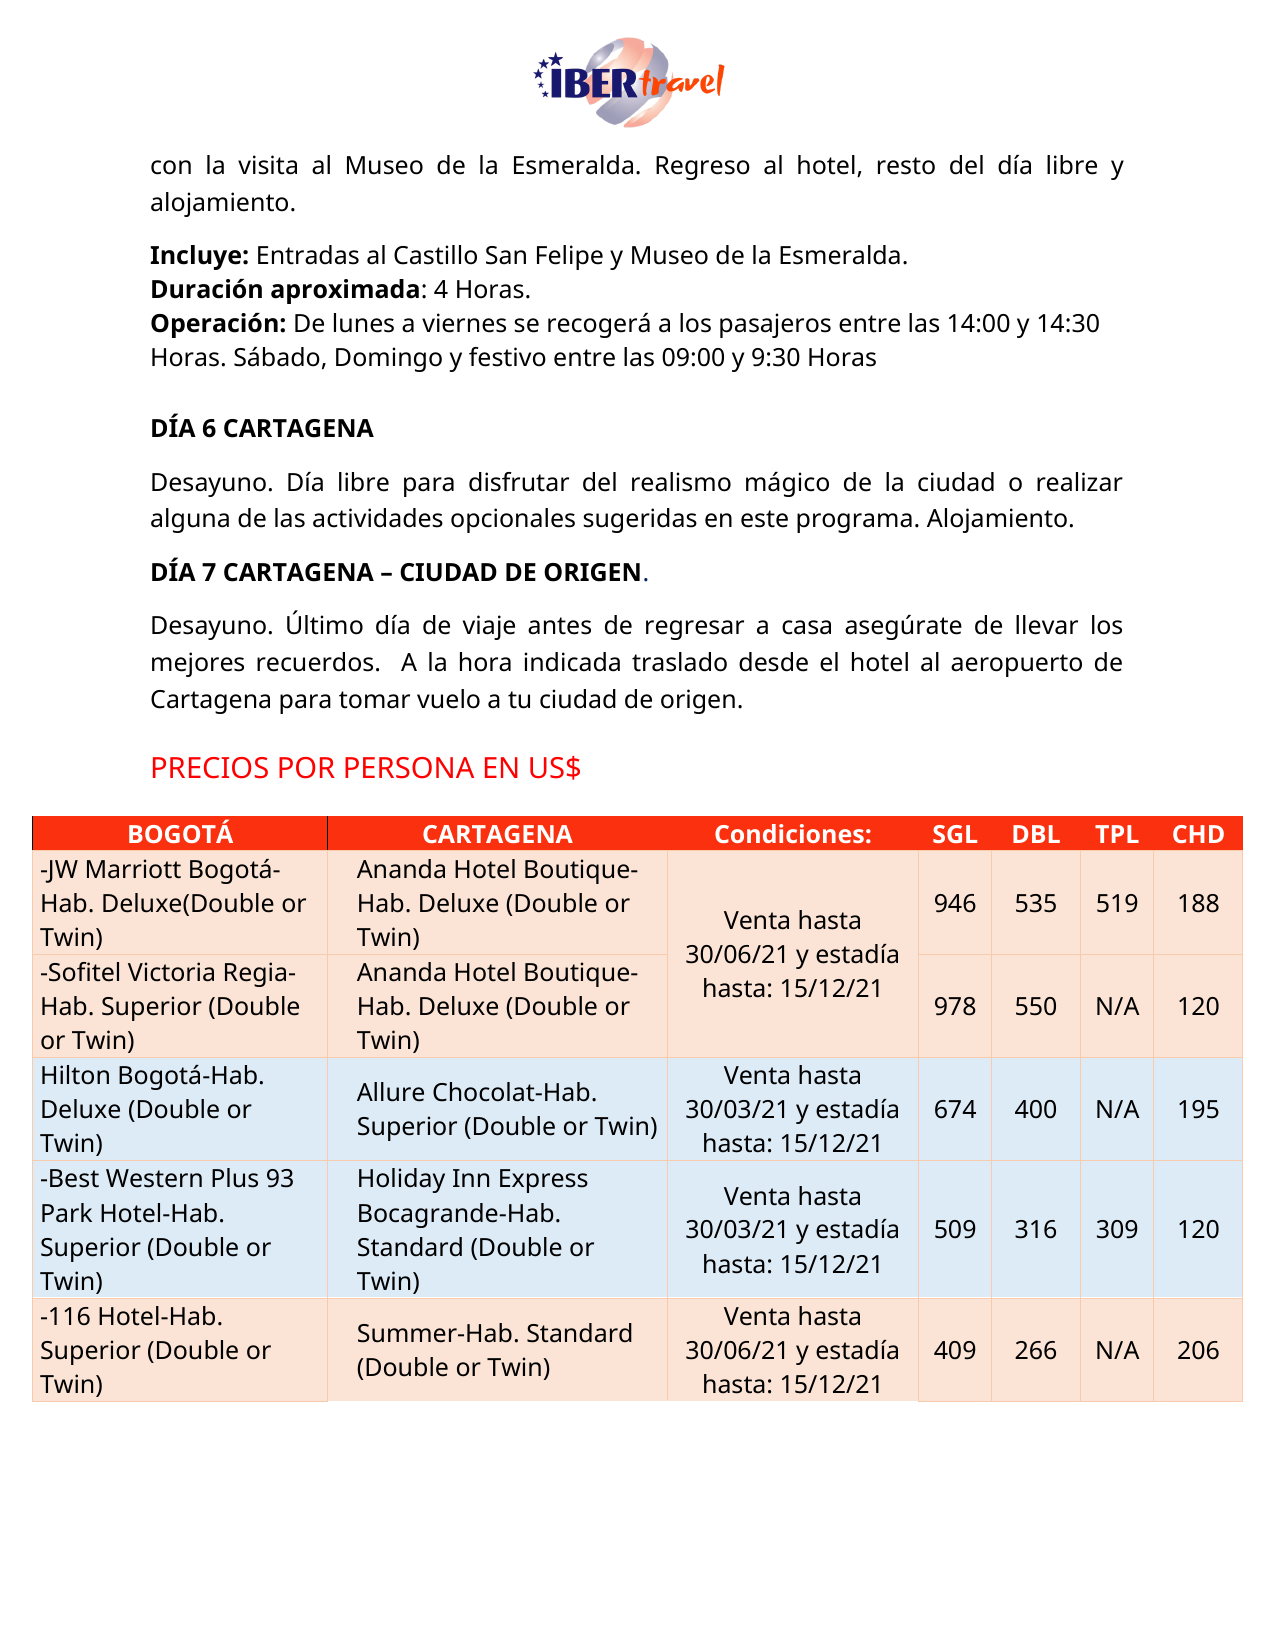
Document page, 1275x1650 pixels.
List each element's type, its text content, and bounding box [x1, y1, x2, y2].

table_cell 550 [992, 955, 1080, 1057]
picture [521, 29, 754, 135]
text DÍA 6 CARTAGENA [150, 374, 1125, 445]
table_header DBL [992, 816, 1080, 850]
table_cell Summer-Hab. Standard (Double or Twin) [328, 1299, 667, 1401]
table_cell 188 [1154, 851, 1242, 954]
table_cell -Best Western Plus 93 Park Hotel-Hab. Superior (Double or Twin) [33, 1161, 327, 1297]
text Incluye: Entradas al Castillo San Felipe y Museo de la Esmeralda. Duración aproximada: 4 Horas. Operación: De lunes a viernes se recogerá a los pasajeros entre las 14:00 y 14:30 Horas. Sábado, Domingo y festivo entre las 09:00 y 9:30 Horas [150, 238, 1125, 374]
table_cell Holiday Inn Express Bocagrande-Hab. Standard (Double or Twin) [328, 1161, 667, 1297]
table_cell 206 [1154, 1299, 1242, 1401]
table_cell Allure Chocolat-Hab. Superior (Double or Twin) [328, 1058, 667, 1160]
table_cell 509 [919, 1161, 991, 1297]
text Desayuno. Último día de viaje antes de regresar a casa asegúrate de llevar los mejores recuerdos. A la hora indicada traslado desde el hotel al aeropuerto de Cartagena para tomar vuelo a tu ciudad de origen. [150, 608, 1125, 716]
table_cell 195 [1154, 1058, 1242, 1160]
table_cell Venta hasta 30/06/21 y estadía hasta: 15/12/21 [668, 851, 918, 1057]
table_cell 535 [992, 851, 1080, 954]
text PRECIOS POR PERSONA EN US$ [150, 747, 1125, 787]
table_cell 309 [1081, 1161, 1153, 1297]
table_cell Ananda Hotel Boutique-Hab. Deluxe (Double or Twin) [328, 851, 667, 954]
table_cell 946 [919, 851, 991, 954]
table_cell 674 [919, 1058, 991, 1160]
table_cell 120 [1154, 955, 1242, 1057]
table_cell N/A [1081, 1299, 1153, 1401]
table_cell N/A [1081, 955, 1153, 1057]
table_header SGL [918, 816, 992, 850]
table_header BOGOTÁ [33, 816, 327, 850]
text Desayuno. Día libre para disfrutar del realismo mágico de la ciudad o realizar alguna de las actividades opcionales sugeridas en este programa. Alojamiento. [150, 464, 1125, 535]
table_cell Venta hasta 30/03/21 y estadía hasta: 15/12/21 [668, 1058, 918, 1160]
table_cell 409 [919, 1299, 991, 1401]
table_cell 978 [919, 955, 991, 1057]
table_cell -JW Marriott Bogotá-Hab. Deluxe(Double or Twin) [33, 851, 327, 954]
table_header CARTAGENA [328, 816, 667, 850]
table_cell -116 Hotel-Hab. Superior (Double or Twin) [33, 1299, 327, 1401]
table_cell 120 [1154, 1161, 1242, 1297]
table_cell Venta hasta 30/03/21 y estadía hasta: 15/12/21 [668, 1161, 918, 1297]
table_cell N/A [1081, 1058, 1153, 1160]
table_header Condiciones: [667, 816, 918, 850]
table_cell -Sofitel Victoria Regia-Hab. Superior (Double or Twin) [33, 955, 327, 1057]
table_cell Hilton Bogotá-Hab. Deluxe (Double or Twin) [33, 1058, 327, 1160]
text DÍA 7 CARTAGENA – CIUDAD DE ORIGEN. [150, 554, 1125, 589]
table_cell Ananda Hotel Boutique-Hab. Deluxe (Double or Twin) [328, 955, 667, 1057]
table_header CHD [1154, 816, 1243, 850]
table_cell 400 [992, 1058, 1080, 1160]
table_cell 316 [992, 1161, 1080, 1297]
table_header TPL [1080, 816, 1154, 850]
table_cell 266 [992, 1299, 1080, 1401]
table_cell 519 [1081, 851, 1153, 954]
table_cell Venta hasta 30/06/21 y estadía hasta: 15/12/21 [667, 1299, 918, 1401]
